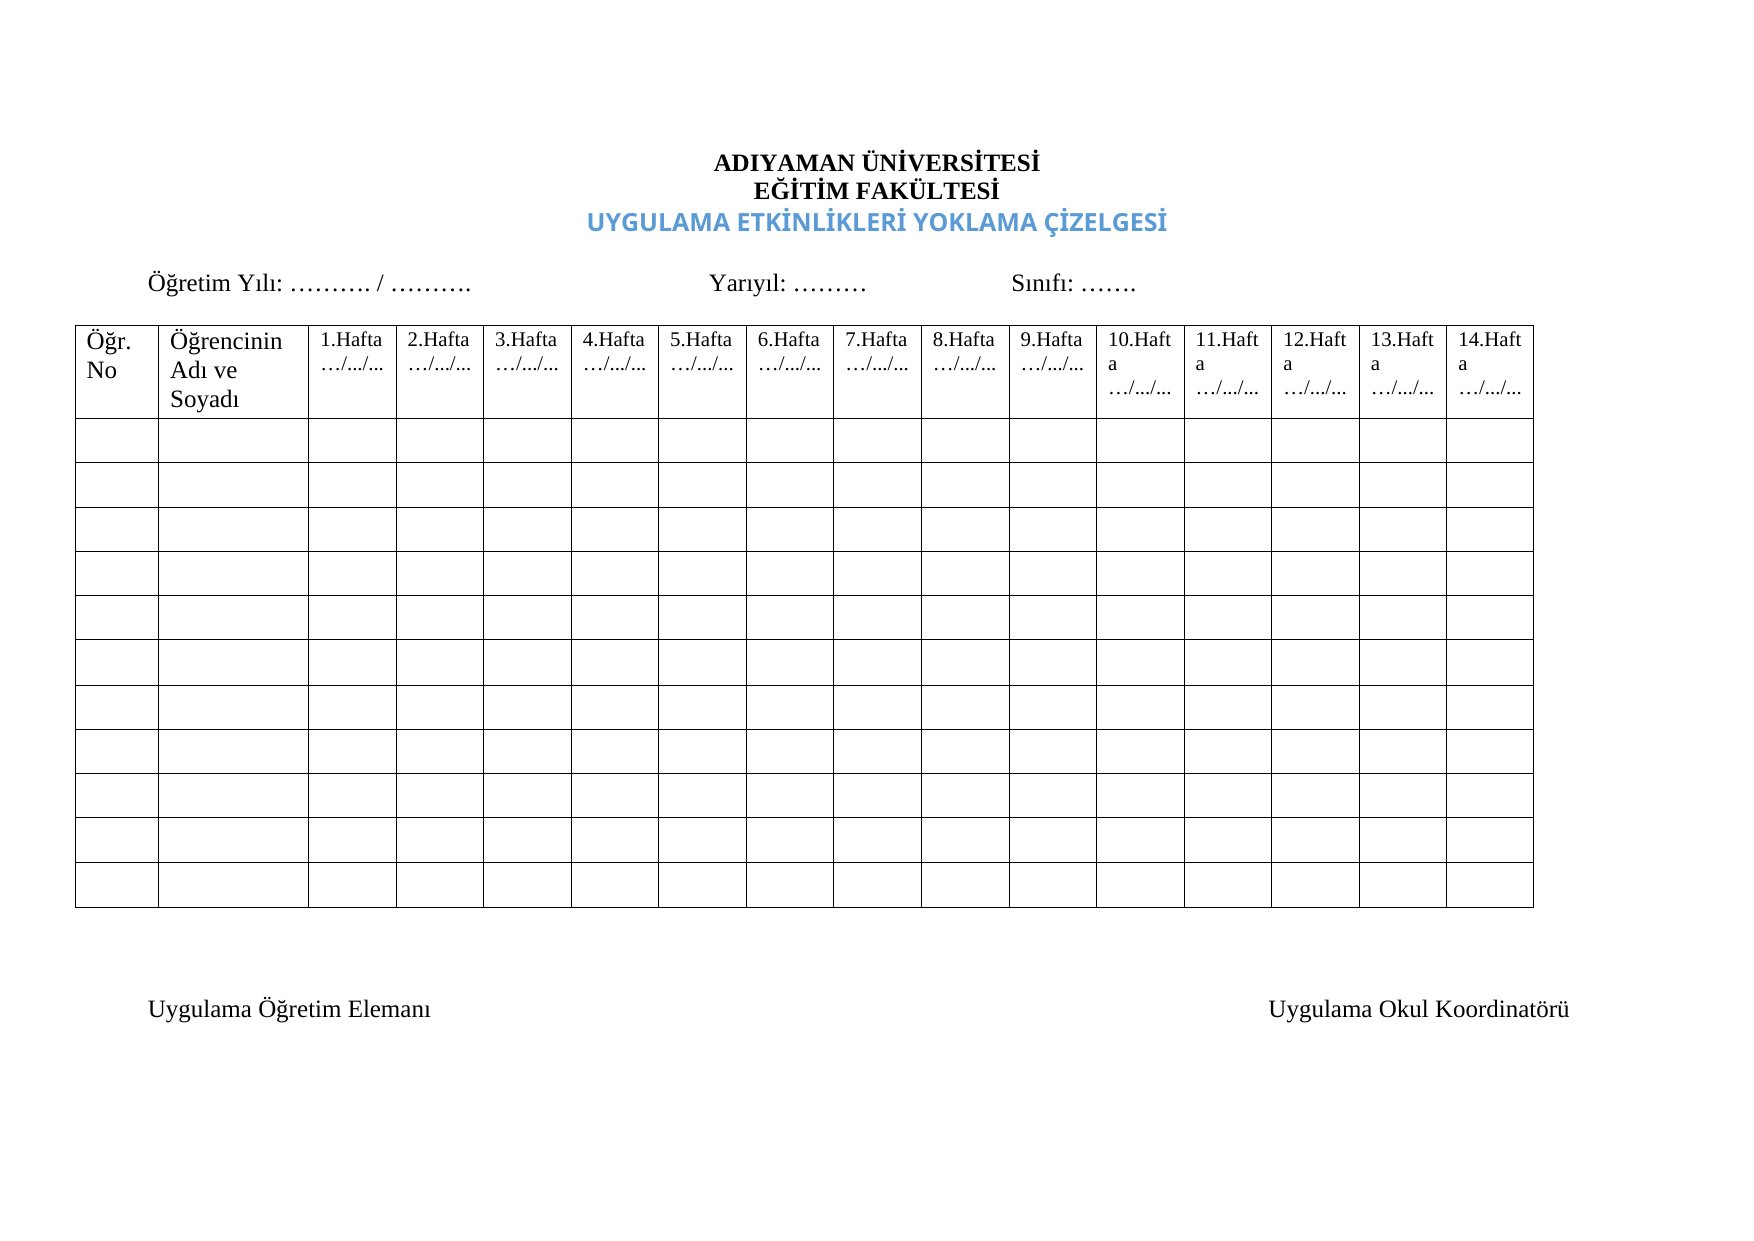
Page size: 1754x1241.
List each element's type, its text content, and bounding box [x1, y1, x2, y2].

table_cell [76, 508, 158, 551]
text ADIYAMAN ÜNİVERSİTESİ [148, 148, 1606, 176]
table_cell [76, 686, 158, 728]
table_cell [1185, 596, 1271, 639]
table_cell [1010, 463, 1096, 507]
table_cell [397, 818, 483, 862]
table_cell [1447, 730, 1533, 773]
table_cell [1447, 686, 1533, 728]
table_header 7.Hafta …/.../... [834, 326, 921, 418]
table_cell [1447, 774, 1533, 817]
table_cell [1447, 552, 1533, 595]
text Uygulama Öğretim Elemanı Uygulama Okul Koordinatörü [148, 994, 1606, 1023]
table_cell [1010, 640, 1096, 684]
table_header 6.Hafta …/.../... [747, 326, 833, 418]
table_cell [1360, 463, 1446, 507]
table_cell [1272, 818, 1359, 862]
table_cell [309, 730, 396, 773]
table_cell [1097, 596, 1184, 639]
table_cell [747, 686, 833, 728]
table_cell [484, 552, 571, 595]
table_cell [659, 818, 746, 862]
table_cell [659, 552, 746, 595]
table_header Öğr. No [76, 326, 158, 418]
table_cell [572, 730, 658, 773]
table_cell [484, 686, 571, 728]
table_cell [1447, 419, 1533, 462]
table_cell [1272, 863, 1359, 907]
table_header 3.Hafta …/.../... [484, 326, 571, 418]
table_cell [1185, 774, 1271, 817]
table_cell [1097, 552, 1184, 595]
table_cell [309, 463, 396, 507]
table_cell [76, 596, 158, 639]
table_cell [1097, 640, 1184, 684]
table_cell [484, 818, 571, 862]
table_cell [397, 774, 483, 817]
table_cell [159, 596, 308, 639]
table_cell [1360, 686, 1446, 728]
table_cell [159, 552, 308, 595]
table_cell [834, 463, 921, 507]
table_cell [159, 686, 308, 728]
table_cell [1097, 463, 1184, 507]
table_cell [397, 552, 483, 595]
table_cell [922, 686, 1009, 728]
table_cell [76, 818, 158, 862]
table_cell [1097, 508, 1184, 551]
table_cell [1010, 686, 1096, 728]
table_cell [922, 818, 1009, 862]
table_header 9.Hafta …/.../... [1010, 326, 1096, 418]
table_cell [309, 419, 396, 462]
table_cell [309, 508, 396, 551]
table_header Öğrencinin Adı ve Soyadı [159, 326, 308, 418]
table_cell [309, 818, 396, 862]
table_cell [397, 730, 483, 773]
table_cell [1447, 863, 1533, 907]
table_cell [1185, 818, 1271, 862]
table_cell [76, 863, 158, 907]
table_cell [747, 730, 833, 773]
table_cell [747, 552, 833, 595]
table_cell [659, 863, 746, 907]
table_cell [747, 419, 833, 462]
table_cell [1360, 596, 1446, 639]
table_cell [159, 774, 308, 817]
table_cell [397, 463, 483, 507]
table_cell [1272, 508, 1359, 551]
table_cell [1010, 552, 1096, 595]
text Öğretim Yılı: ………. / ………. Yarıyıl: ……… Sınıfı: ……. [148, 268, 1606, 297]
table_cell [572, 463, 658, 507]
table_cell [76, 640, 158, 684]
table_cell [747, 508, 833, 551]
table_cell [922, 508, 1009, 551]
table_cell [572, 818, 658, 862]
table_cell [1272, 596, 1359, 639]
table_cell [1272, 640, 1359, 684]
table_cell [1447, 818, 1533, 862]
table_cell [1185, 863, 1271, 907]
table_cell [76, 419, 158, 462]
table_header 4.Hafta …/.../... [572, 326, 658, 418]
table_cell [1185, 463, 1271, 507]
table_cell [1097, 818, 1184, 862]
table_cell [159, 508, 308, 551]
table_cell [1185, 730, 1271, 773]
table_cell [159, 818, 308, 862]
table_cell [1360, 640, 1446, 684]
table_cell [1360, 508, 1446, 551]
table_cell [309, 774, 396, 817]
table_cell [1097, 686, 1184, 728]
table_cell [1010, 730, 1096, 773]
table_cell [1010, 863, 1096, 907]
table_cell [1185, 419, 1271, 462]
table_header 2.Hafta …/.../... [397, 326, 483, 418]
table_cell [159, 640, 308, 684]
table_cell [659, 640, 746, 684]
table_cell [159, 863, 308, 907]
table_cell [834, 596, 921, 639]
table_cell [1360, 863, 1446, 907]
table_cell [1097, 419, 1184, 462]
table_cell [484, 863, 571, 907]
table_header 1.Hafta …/.../... [309, 326, 396, 418]
table_cell [834, 640, 921, 684]
table_cell [834, 686, 921, 728]
table_header 11.Hafta …/.../... [1185, 326, 1271, 418]
table_cell [484, 596, 571, 639]
table_cell [572, 640, 658, 684]
table_cell [309, 863, 396, 907]
table_cell [397, 686, 483, 728]
table_cell [659, 419, 746, 462]
table_cell [1010, 818, 1096, 862]
table_cell [1097, 774, 1184, 817]
table_cell [834, 818, 921, 862]
table_cell [659, 730, 746, 773]
table_header 13.Hafta …/.../... [1360, 326, 1446, 418]
table_cell [76, 774, 158, 817]
table_cell [747, 774, 833, 817]
table_cell [1097, 863, 1184, 907]
table_cell [397, 863, 483, 907]
table_cell [922, 552, 1009, 595]
table_cell [1185, 640, 1271, 684]
table_cell [659, 463, 746, 507]
table_cell [1447, 508, 1533, 551]
table_cell [309, 686, 396, 728]
table_cell [747, 640, 833, 684]
table_cell [1010, 774, 1096, 817]
table_cell [834, 419, 921, 462]
table_cell [484, 419, 571, 462]
table_cell [1272, 774, 1359, 817]
table_cell [572, 419, 658, 462]
table_cell [1097, 730, 1184, 773]
text UYGULAMA ETKİNLİKLERİ YOKLAMA ÇİZELGESİ [148, 205, 1606, 239]
table_cell [834, 730, 921, 773]
table_cell [922, 419, 1009, 462]
table_header 5.Hafta …/.../... [659, 326, 746, 418]
table_header 12.Hafta …/.../... [1272, 326, 1359, 418]
table_cell [1360, 818, 1446, 862]
table_header 8.Hafta …/.../... [922, 326, 1009, 418]
table_cell [484, 730, 571, 773]
table_cell [572, 596, 658, 639]
table_cell [309, 640, 396, 684]
table_cell [1360, 552, 1446, 595]
table_cell [484, 640, 571, 684]
table_cell [309, 552, 396, 595]
table_cell [484, 774, 571, 817]
table_cell [659, 774, 746, 817]
table_cell [1185, 686, 1271, 728]
table_cell [659, 686, 746, 728]
table_cell [1010, 419, 1096, 462]
table_cell [484, 508, 571, 551]
table_cell [484, 463, 571, 507]
table_cell [1447, 640, 1533, 684]
table_cell [572, 774, 658, 817]
table_cell [572, 863, 658, 907]
table_cell [747, 463, 833, 507]
table_cell [159, 463, 308, 507]
table_cell [309, 596, 396, 639]
table_cell [834, 552, 921, 595]
table_cell [159, 730, 308, 773]
table_cell [834, 774, 921, 817]
table_cell [397, 419, 483, 462]
table_cell [922, 863, 1009, 907]
table_cell [1360, 774, 1446, 817]
table_cell [1360, 730, 1446, 773]
table_cell [76, 463, 158, 507]
table_cell [1360, 419, 1446, 462]
table_header 10.Hafta …/.../... [1097, 326, 1184, 418]
table_cell [159, 419, 308, 462]
table_cell [747, 596, 833, 639]
table_cell [1272, 686, 1359, 728]
table_cell [572, 686, 658, 728]
table_cell [1272, 463, 1359, 507]
table_cell [922, 730, 1009, 773]
table_cell [1447, 596, 1533, 639]
text EĞİTİM FAKÜLTESİ [148, 176, 1606, 205]
table_cell [1447, 463, 1533, 507]
table_cell [834, 508, 921, 551]
table_cell [1185, 552, 1271, 595]
table_cell [397, 640, 483, 684]
table_cell [397, 508, 483, 551]
table_cell [572, 552, 658, 595]
table_header 14.Hafta …/.../... [1447, 326, 1533, 418]
table_cell [1185, 508, 1271, 551]
table_cell [572, 508, 658, 551]
table_cell [1272, 419, 1359, 462]
table_cell [1010, 508, 1096, 551]
table_cell [922, 596, 1009, 639]
table_cell [747, 863, 833, 907]
table_cell [922, 640, 1009, 684]
table_cell [397, 596, 483, 639]
table_cell [1272, 730, 1359, 773]
table_cell [659, 508, 746, 551]
table_cell [922, 774, 1009, 817]
table_cell [922, 463, 1009, 507]
table_cell [1010, 596, 1096, 639]
table_cell [747, 818, 833, 862]
table_cell [659, 596, 746, 639]
table_cell [1272, 552, 1359, 595]
table_cell [834, 863, 921, 907]
table_cell [76, 552, 158, 595]
table_cell [76, 730, 158, 773]
